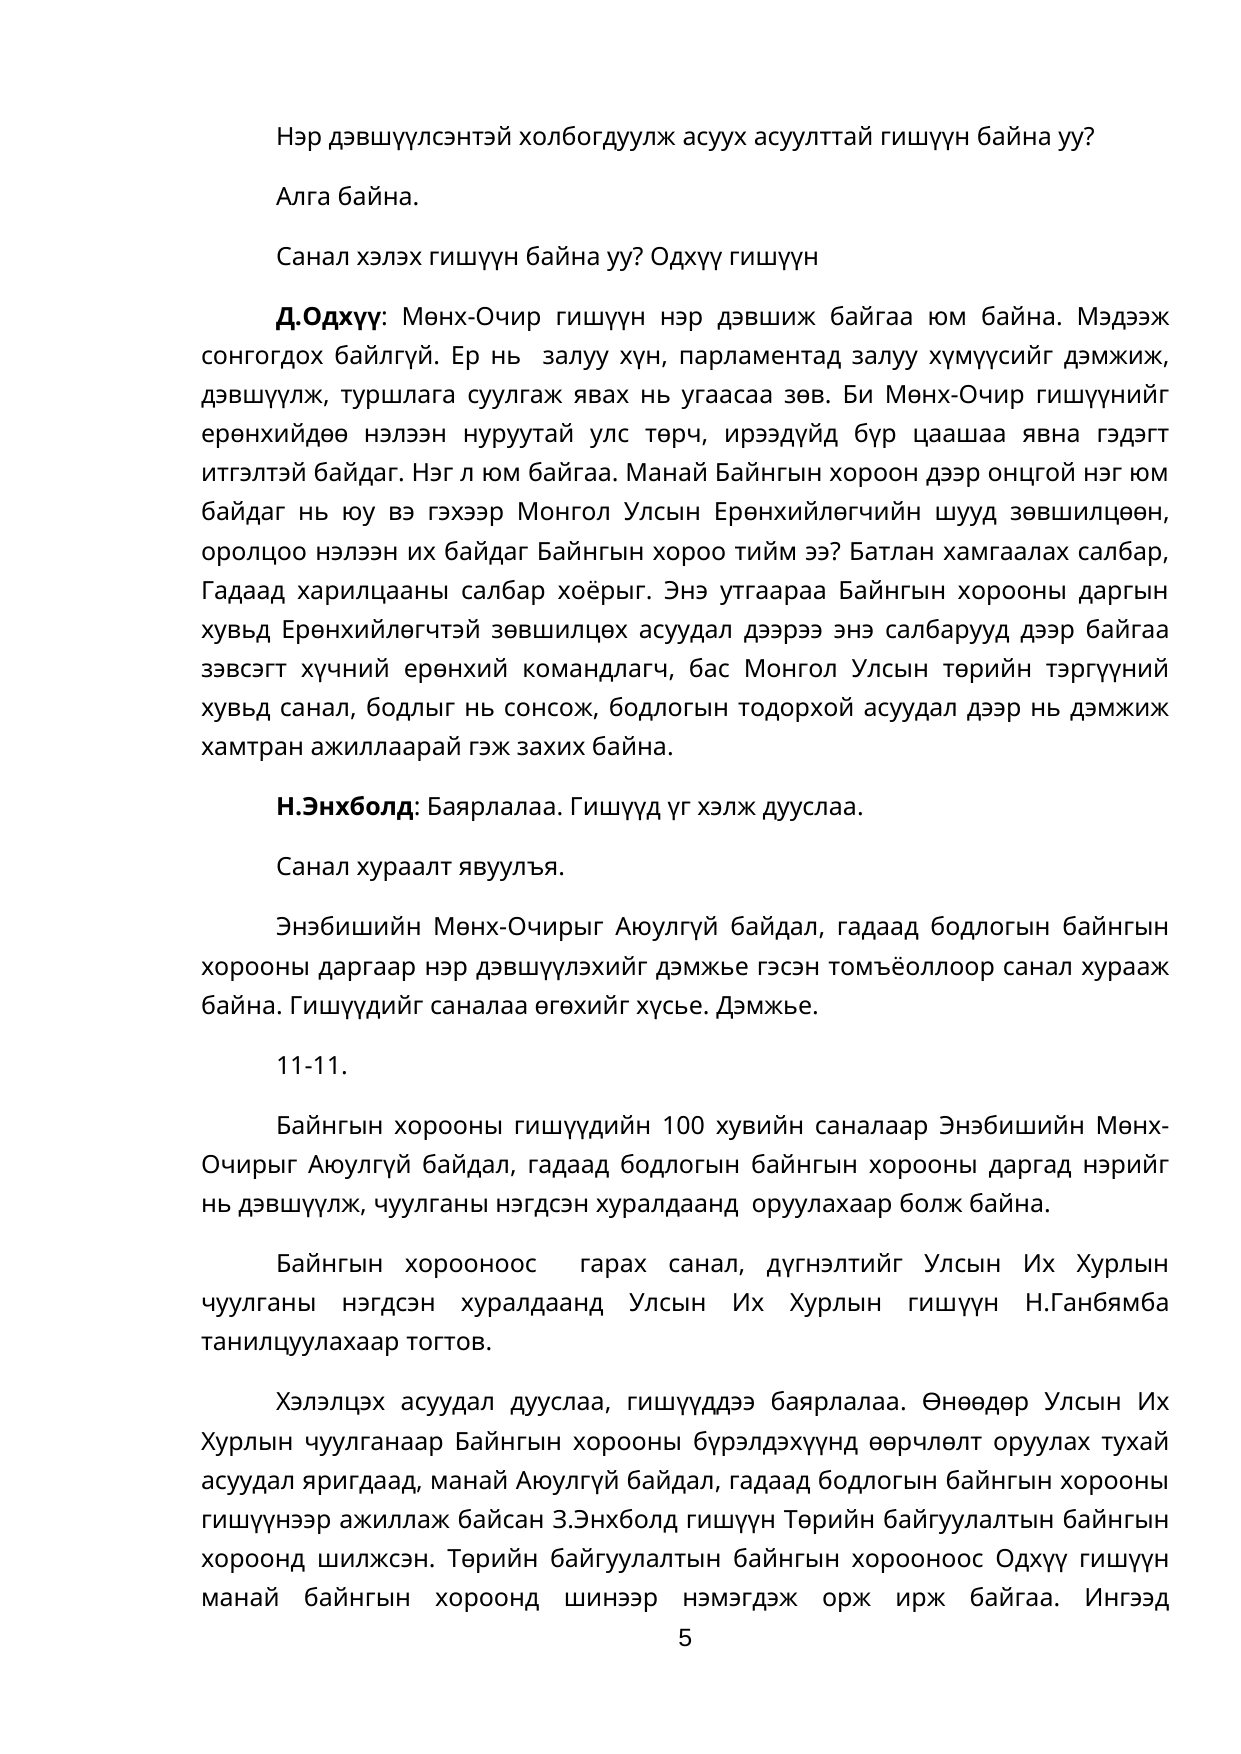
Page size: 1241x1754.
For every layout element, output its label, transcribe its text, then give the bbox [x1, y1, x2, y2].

text Санал хураалт явуулъя. [201, 849, 1169, 883]
text Д.Одхүү: Мөнх-Очир гишүүн нэр дэвшиж байгаа юм байна. Мэдээж сонгогдох байлгүй. Ер нь залуу хүн, парламентад залуу хүмүүсийг дэмжиж, дэвшүүлж, туршлага суулгаж явах нь угаасаа зөв. Би Мөнх-Очир гишүүнийг ерөнхийдөө нэлээн нуруутай улс төрч, ирээдүйд бүр цаашаа явна гэдэгт итгэлтэй байдаг. Нэг л юм байгаа. Манай Байнгын хороон дээр онцгой нэг юм байдаг нь юу вэ гэхээр Монгол Улсын Ерөнхийлөгчийн шууд зөвшилцөөн, оролцоо нэлээн их байдаг Байнгын хороо тийм ээ? Батлан хамгаалах салбар, Гадаад харилцааны салбар хоёрыг. Энэ утгаараа Байнгын хорооны даргын хувьд Ерөнхийлөгчтэй зөвшилцөх асуудал дээрээ энэ салбарууд дээр байгаа зэвсэгт хүчний ерөнхий командлагч, бас Монгол Улсын төрийн тэргүүний хувьд санал, бодлыг нь сонсож, бодлогын тодорхой асуудал дээр нь дэмжиж хамтран ажиллаарай гэж захих байна. [201, 298, 1169, 763]
text Алга байна. [201, 178, 1169, 212]
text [201, 1384, 1169, 1614]
text Энэбишийн Мөнх-Очирыг Аюулгүй байдал, гадаад бодлогын байнгын хорооны даргаар нэр дэвшүүлэхийг дэмжье гэсэн томъёоллоор санал хурааж байна. Гишүүдийг саналаа өгөхийг хүсье. Дэмжье. [201, 909, 1169, 1021]
text Байнгын хорооны гишүүдийн 100 хувийн саналаар Энэбишийн Мөнх-Очирыг Аюулгүй байдал, гадаад бодлогын байнгын хорооны даргад нэрийг нь дэвшүүлж, чуулганы нэгдсэн хуралдаанд оруулахаар болж байна. [201, 1107, 1169, 1220]
text Санал хэлэх гишүүн байна уу? Одхүү гишүүн [201, 238, 1169, 272]
text Нэр дэвшүүлсэнтэй холбогдуулж асуух асуулттай гишүүн байна уу? [201, 118, 1169, 152]
text 11-11. [201, 1047, 1169, 1081]
text Байнгын хорооноос гарах санал, дүгнэлтийг Улсын Их Хурлын чуулганы нэгдсэн хуралдаанд Улсын Их Хурлын гишүүн Н.Ганбямба танилцуулахаар тогтов. [201, 1246, 1169, 1358]
text Н.Энхболд: Баярлалаа. Гишүүд үг хэлж дууслаа. [201, 789, 1169, 823]
